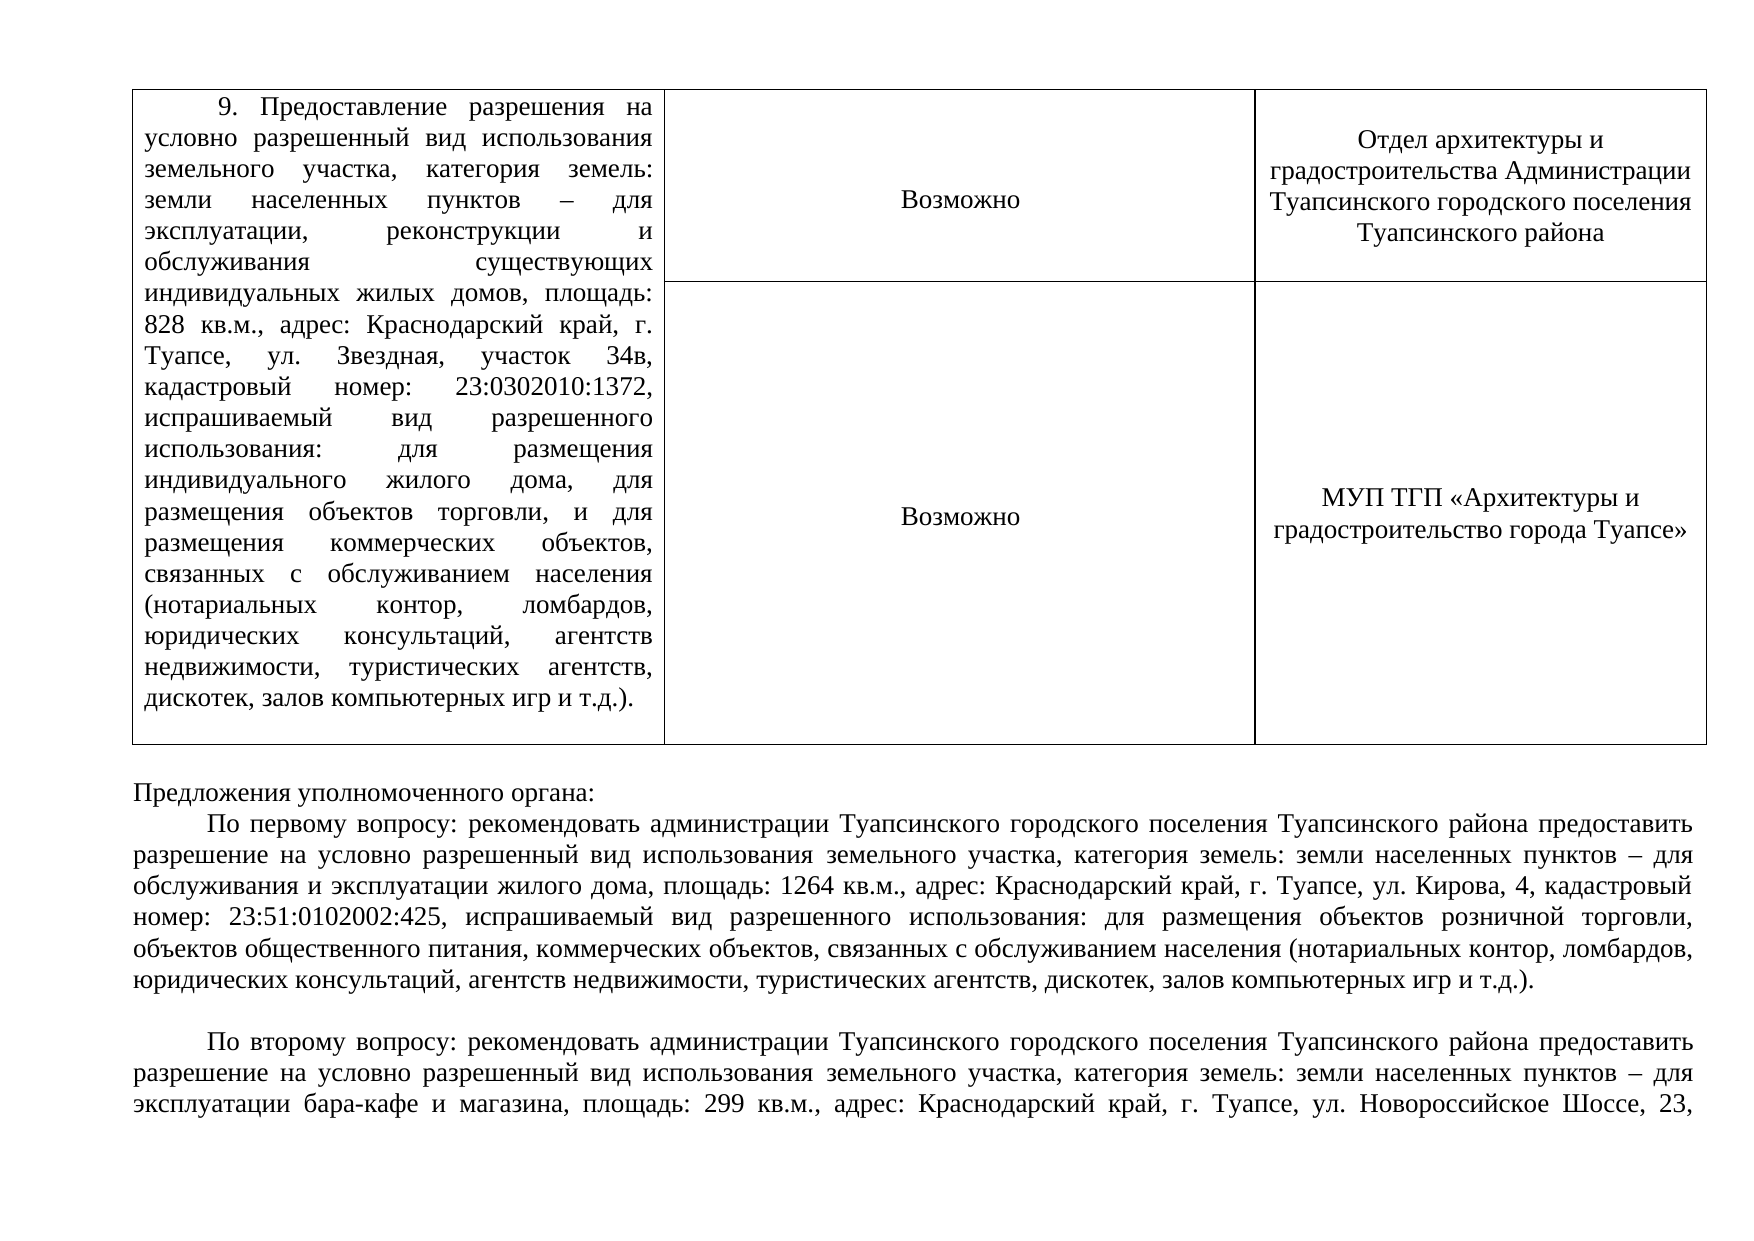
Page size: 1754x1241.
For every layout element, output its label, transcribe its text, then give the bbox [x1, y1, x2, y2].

table_cell Отдел архитектуры и градостроительства Администрации Туапсинского городского поселения Туапсинского района [1256, 90, 1706, 281]
table_cell Возможно [665, 282, 1254, 744]
table_cell 9. Предоставление разрешения на условно разрешенный вид использования земельного участка, категория земель: земли населенных пунктов – для эксплуатации, реконструкции и обслуживания существующих индивидуальных жилых домов, площадь: 828 кв.м., адрес: Краснодарский край, г. Туапсе, ул. Звездная, участок 34в, кадастровый номер: 23:0302010:1372, испрашиваемый вид разрешенного использования: для размещения индивидуального жилого дома, для размещения объектов торговли, и для размещения коммерческих объектов, связанных с обслуживанием населения (нотариальных контор, ломбардов, юридических консультаций, агентств недвижимости, туристических агентств, дискотек, залов компьютерных игр и т.д.). [133, 90, 664, 744]
table_cell МУП ТГП «Архитектуры и градостроительство города Туапсе» [1256, 282, 1706, 744]
text Предложения уполномоченного органа: [133, 776, 1695, 807]
table_cell Возможно [665, 90, 1254, 281]
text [133, 1025, 1695, 1118]
text По первому вопросу: рекомендовать администрации Туапсинского городского поселения Туапсинского района предоставить разрешение на условно разрешенный вид использования земельного участка, категория земель: земли населенных пунктов – для обслуживания и эксплуатации жилого дома, площадь: 1264 кв.м., адрес: Краснодарский край, г. Туапсе, ул. Кирова, 4, кадастровый номер: 23:51:0102002:425, испрашиваемый вид разрешенного использования: для размещения объектов розничной торговли, объектов общественного питания, коммерческих объектов, связанных с обслуживанием населения (нотариальных контор, ломбардов, юридических консультаций, агентств недвижимости, туристических агентств, дискотек, залов компьютерных игр и т.д.). [133, 807, 1695, 994]
